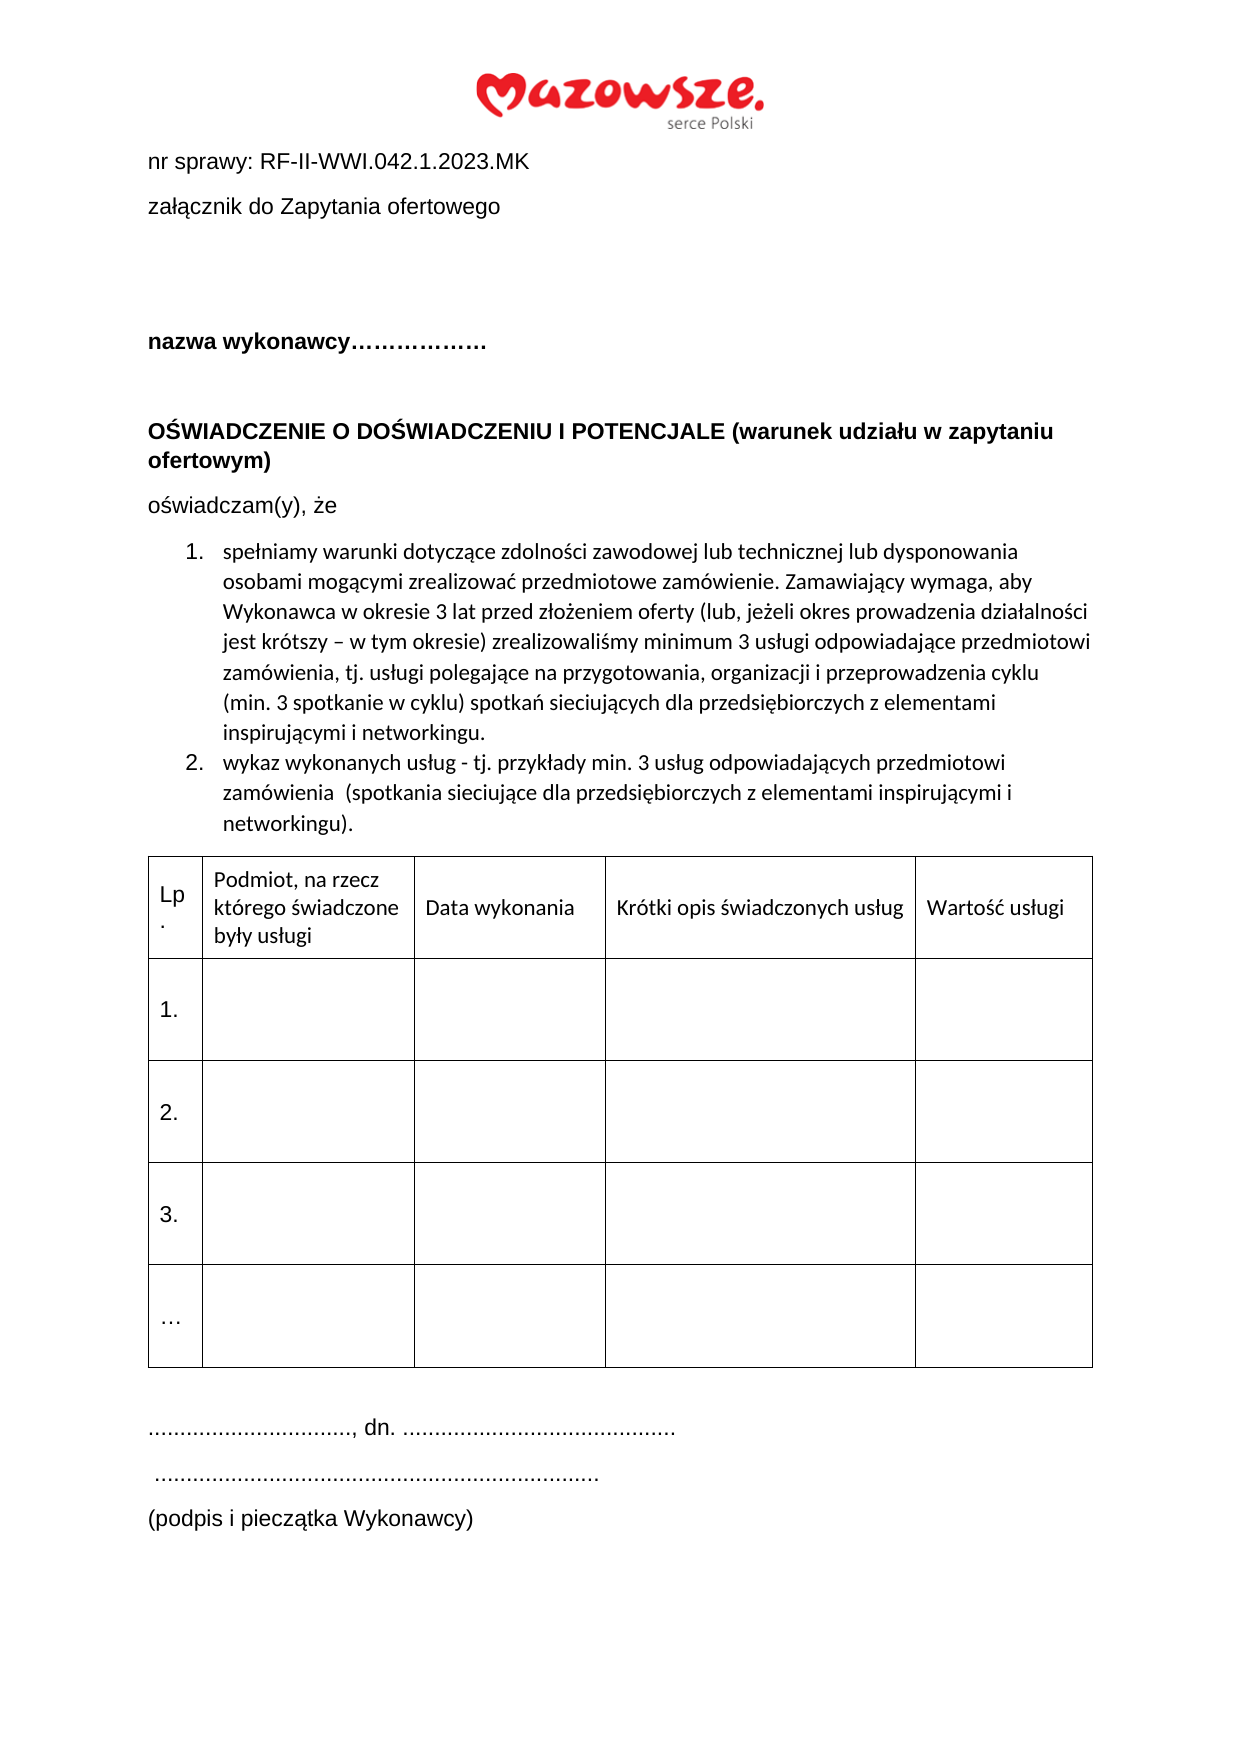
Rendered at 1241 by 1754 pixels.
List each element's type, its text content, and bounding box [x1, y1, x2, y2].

text OŚWIADCZENIE O DOŚWIADCZENIU I POTENCJALE (warunek udziału w zapytaniu ofertowym) [148, 418, 1093, 473]
table_cell [203, 1265, 414, 1367]
table_cell … [149, 1265, 202, 1367]
table_cell [606, 1265, 915, 1367]
table_header Podmiot, na rzecz którego świadczone były usługi [203, 857, 414, 958]
text ...................................................................... [148, 1459, 1093, 1486]
table_cell [415, 1265, 605, 1367]
table_cell [916, 1163, 1092, 1264]
table_cell [606, 1163, 915, 1264]
text nr sprawy: RF-II-WWI.042.1.2023.MK [148, 148, 1093, 174]
text załącznik do Zapytania ofertowego [148, 193, 1093, 219]
text (podpis i pieczątka Wykonawcy) [148, 1504, 1093, 1531]
table_header Data wykonania [415, 857, 605, 958]
table_header Wartość usługi [916, 857, 1092, 958]
table_cell [203, 1061, 414, 1162]
table_cell [415, 959, 605, 1060]
text nazwa wykonawcy……………… [148, 328, 1093, 354]
text oświadczam(y), że [148, 492, 1093, 518]
table_cell 3. [149, 1163, 202, 1264]
table_cell 1. [149, 959, 202, 1060]
table_cell [415, 1163, 605, 1264]
table_cell [606, 1061, 915, 1162]
table_cell [606, 959, 915, 1060]
text ................................, dn. ........................................... [148, 1414, 1093, 1441]
table_cell [203, 959, 414, 1060]
list spełniamy warunki dotyczące zdolności zawodowej lub technicznej lub dysponowania osobami mogącymi zrealizować przedmiotowe zamówienie. Zamawiający wymaga, aby Wykonawca w okresie 3 lat przed złożeniem oferty (lub, jeżeli okres prowadzenia działalności jest krótszy – w tym okresie) zrealizowaliśmy minimum 3 usługi odpowiadające przedmiotowi zamówienia, tj. usługi polegające na przygotowania, organizacji i przeprowadzenia cyklu (min. 3 spotkanie w cyklu) spotkań sieciujących dla przedsiębiorczych z elementami inspirującymi i networkingu. [185, 537, 1093, 746]
list wykaz wykonanych usług - tj. przykłady min. 3 usług odpowiadających przedmiotowi zamówienia . [185, 748, 1093, 837]
table_cell [415, 1061, 605, 1162]
table_header Krótki opis świadczonych usług [606, 857, 915, 958]
table_cell [916, 1265, 1092, 1367]
table_cell [916, 959, 1092, 1060]
table_cell [203, 1163, 414, 1264]
table_cell [916, 1061, 1092, 1162]
picture [476, 73, 764, 129]
table_header Lp. [149, 857, 202, 958]
table_cell 2. [149, 1061, 202, 1162]
